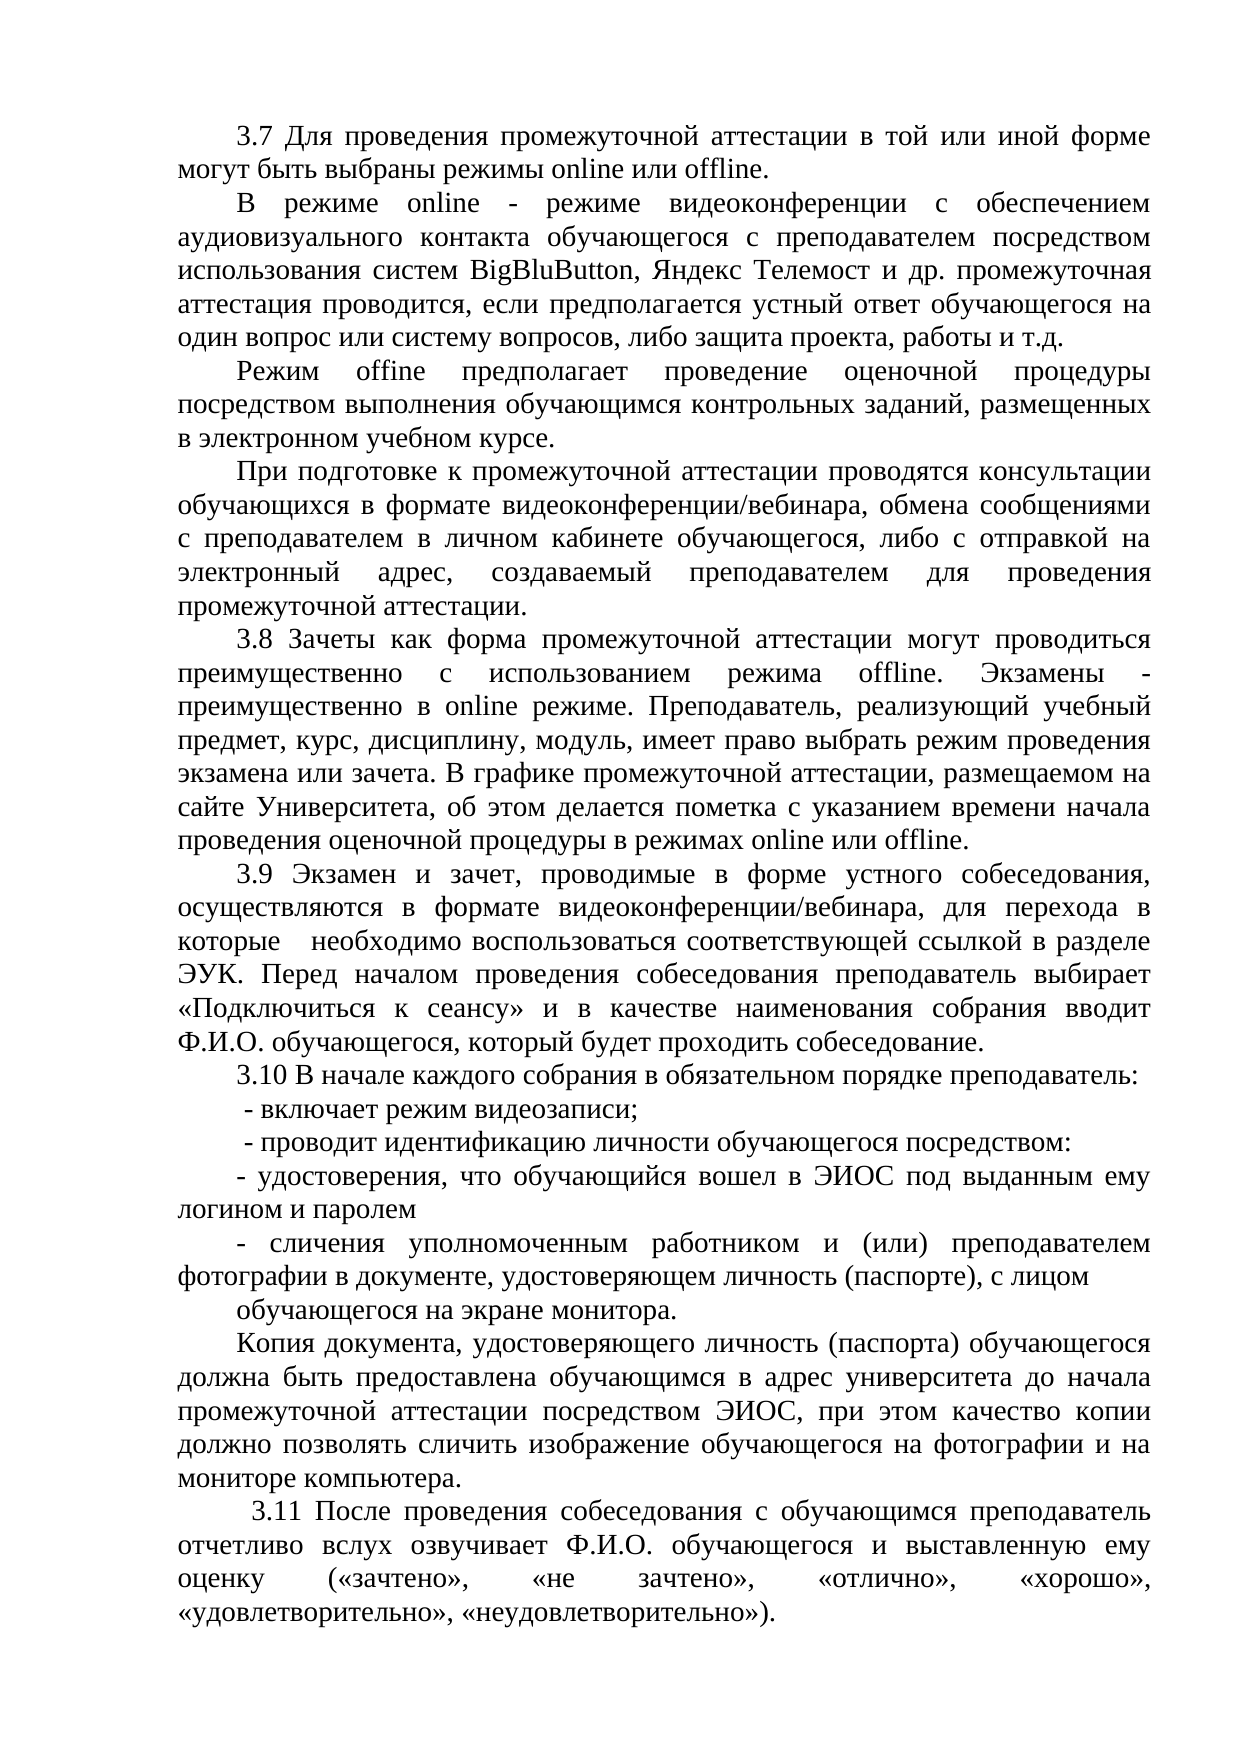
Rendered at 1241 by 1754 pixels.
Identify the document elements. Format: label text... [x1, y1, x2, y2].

text - сличения уполномоченным работником и (или) преподавателем фотографии в документе, удостоверяющем личность (паспорте), с лицом [177, 1225, 1152, 1292]
text 3.10 В начале каждого собрания в обязательном порядке преподаватель: [177, 1057, 1152, 1091]
text - удостоверения, что обучающийся вошел в ЭИОС под выданным ему логином и паролем [177, 1158, 1152, 1225]
text В режиме online - режиме видеоконференции с обеспечением аудиовизуального контакта обучающегося с преподавателем посредством использования систем BigBluButton, Яндекс Телемост и др. промежуточная аттестация проводится, если предполагается устный ответ обучающегося на один вопрос или систему вопросов, либо защита проекта, работы и т.д. [177, 185, 1152, 353]
text - включает режим видеозаписи; [177, 1091, 1152, 1124]
text Режим offine предполагает проведение оценочной процедуры посредством выполнения обучающимся контрольных заданий, размещенных в электронном учебном курсе. [177, 353, 1152, 453]
text При подготовке к промежуточной аттестации проводятся консультации обучающихся в формате видеоконференции/вебинара, обмена сообщениями с преподавателем в личном кабинете обучающегося, либо с отправкой на электронный адрес, создаваемый преподавателем для проведения промежуточной аттестации. [177, 453, 1152, 621]
text 3.8 Зачеты как форма промежуточной аттестации могут проводиться преимущественно с использованием режима offline. Экзамены - преимущественно в online режиме. Преподаватель, реализующий учебный предмет, курс, дисциплину, модуль, имеет право выбрать режим проведения экзамена или зачета. В графике промежуточной аттестации, размещаемом на сайте Университета, об этом делается пометка с указанием времени начала проведения оценочной процедуры в режимах online или offline. [177, 621, 1152, 856]
text - проводит идентификацию личности обучающегося посредством: [177, 1124, 1152, 1158]
text 3.11 После проведения собеседования с обучающимся преподаватель отчетливо вслух озвучивает Ф.И.О. обучающегося и выставленную ему оценку («зачтено», «не зачтено», «отлично», «хорошо», «удовлетворительно», «неудовлетворительно»). [177, 1493, 1152, 1627]
text 3.7 Для проведения промежуточной аттестации в той или иной форме могут быть выбраны режимы online или offline. [177, 118, 1152, 185]
text Копия документа, удостоверяющего личность (паспорта) обучающегося должна быть предоставлена обучающимся в адрес университета до начала промежуточной аттестации посредством ЭИОС, при этом качество копии должно позволять сличить изображение обучающегося на фотографии и на мониторе компьютера. [177, 1326, 1152, 1493]
text обучающегося на экране монитора. [177, 1292, 1152, 1326]
text 3.9 Экзамен и зачет, проводимые в форме устного собеседования, осуществляются в формате видеоконференции/вебинара, для перехода в которые необходимо воспользоваться соответствующей ссылкой в разделе ЭУК. Перед началом проведения собеседования преподаватель выбирает «Подключиться к сеансу» и в качестве наименования собрания вводит Ф.И.О. обучающегося, который будет проходить собеседование. [177, 856, 1152, 1057]
